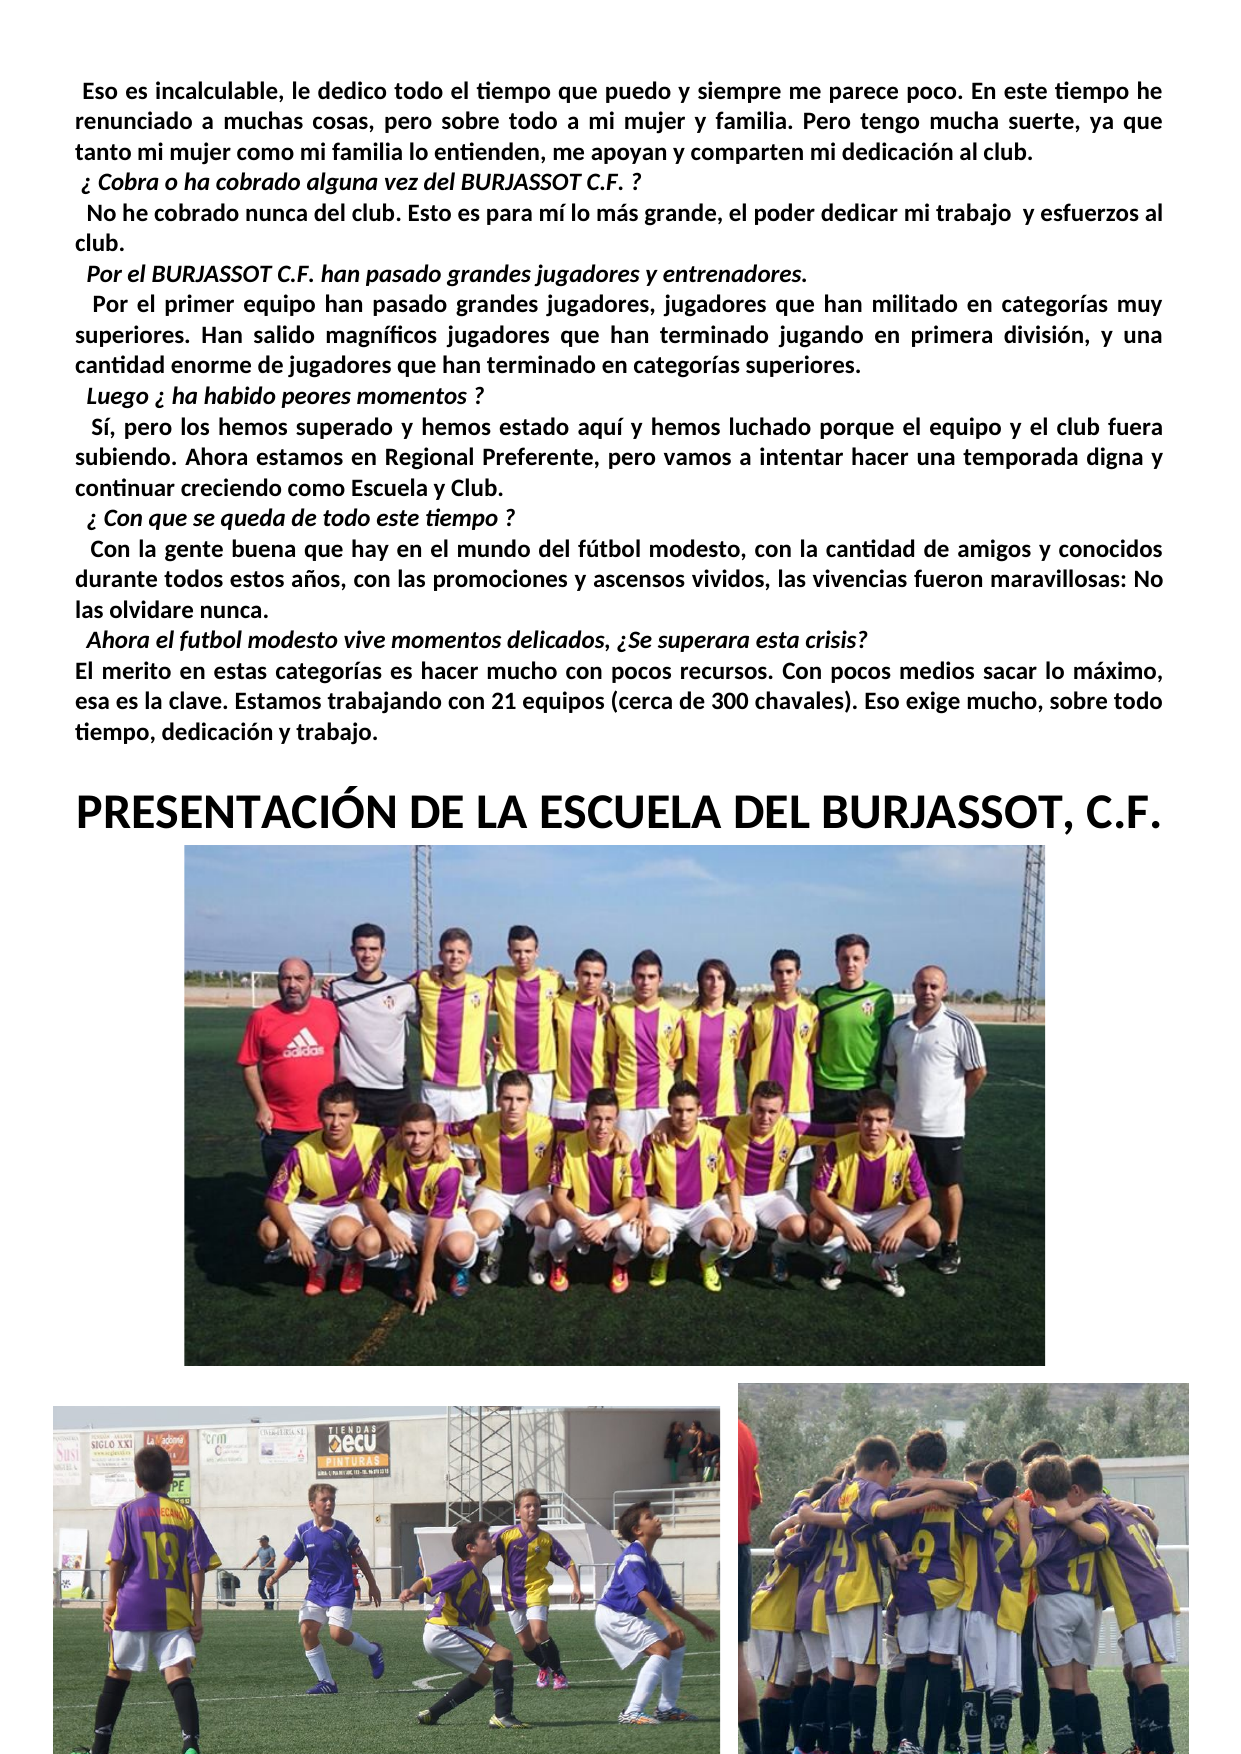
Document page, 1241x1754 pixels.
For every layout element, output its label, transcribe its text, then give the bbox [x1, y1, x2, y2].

text Por el primer equipo han pasado grandes jugadores, jugadores que han militado en categorías muy superiores. Han salido magníficos jugadores que han terminado jugando en primera división, y una cantidad enorme de jugadores que han terminado en categorías superiores. [75, 289, 1165, 380]
picture [53, 1406, 721, 1754]
picture [184, 845, 1046, 1366]
text No he cobrado nunca del club. Esto es para mí lo más grande, el poder dedicar mi trabajo y esfuerzos al club. [75, 197, 1165, 258]
text El merito en estas categorías es hacer mucho con pocos recursos. Con pocos medios sacar lo máximo, esa es la clave. Estamos trabajando con 21 equipos (cerca de 300 chavales). Eso exige mucho, sobre todo tiempo, dedicación y trabajo. [75, 655, 1165, 746]
text PRESENTACIÓN DE LA ESCUELA DEL BURJASSOT, C.F. [75, 779, 1165, 841]
picture [738, 1383, 1189, 1754]
text Por el BURJASSOT C.F. han pasado grandes jugadores y entrenadores. [75, 258, 1165, 289]
text Eso es incalculable, le dedico todo el tiempo que puedo y siempre me parece poco. En este tiempo he renunciado a muchas cosas, pero sobre todo a mi mujer y familia. Pero tengo mucha suerte, ya que tanto mi mujer como mi familia lo entienden, me apoyan y comparten mi dedicación al club. [75, 75, 1165, 167]
text ¿ Con que se queda de todo este tiempo ? [75, 502, 1165, 533]
text ¿ Cobra o ha cobrado alguna vez del BURJASSOT C.F. ? [75, 167, 1165, 197]
text Sí, pero los hemos superado y hemos estado aquí y hemos luchado porque el equipo y el club fuera subiendo. Ahora estamos en Regional Preferente, pero vamos a intentar hacer una temporada digna y continuar creciendo como Escuela y Club. [75, 411, 1165, 502]
text Luego ¿ ha habido peores momentos ? [75, 380, 1165, 411]
text Con la gente buena que hay en el mundo del fútbol modesto, con la cantidad de amigos y conocidos durante todos estos años, con las promociones y ascensos vividos, las vivencias fueron maravillosas: No las olvidare nunca. [75, 533, 1165, 624]
text Ahora el futbol modesto vive momentos delicados, ¿Se superara esta crisis? [75, 624, 1165, 655]
